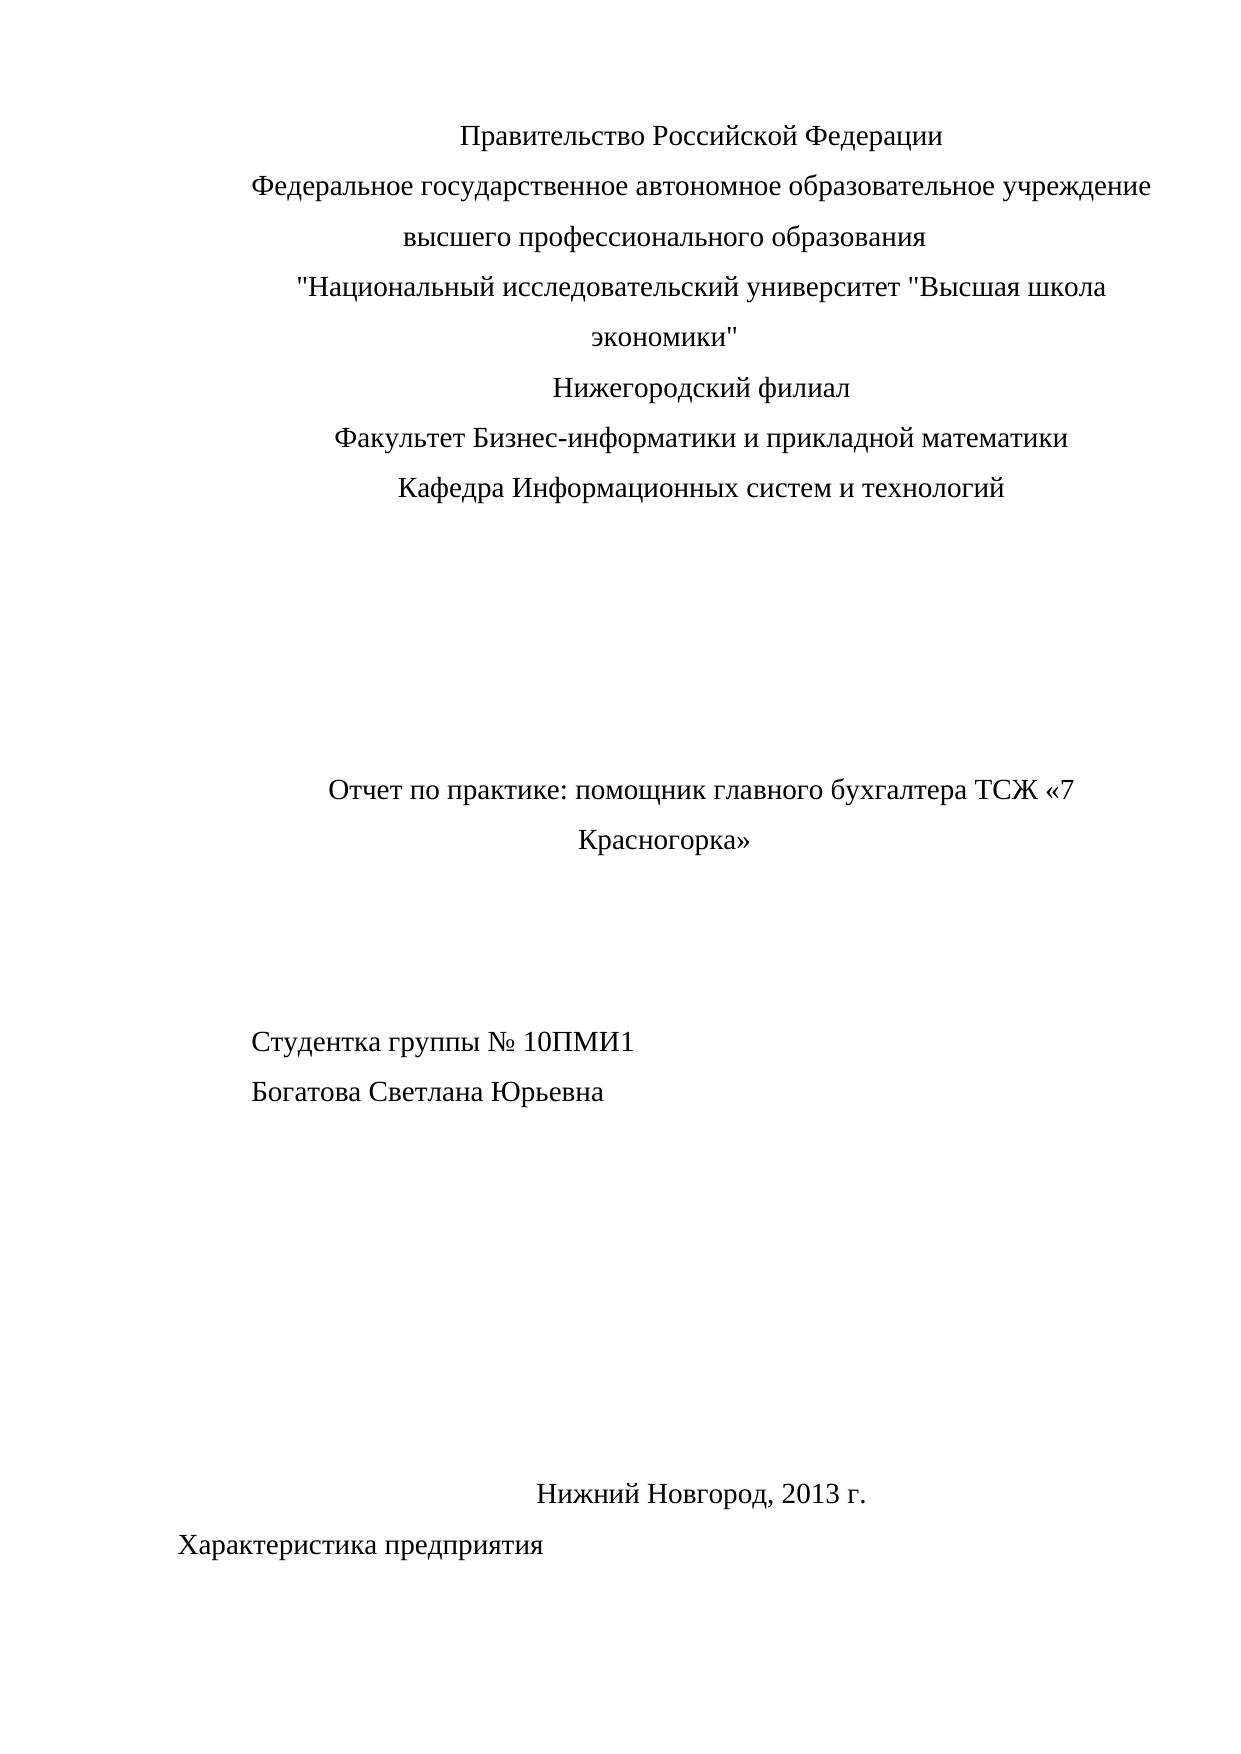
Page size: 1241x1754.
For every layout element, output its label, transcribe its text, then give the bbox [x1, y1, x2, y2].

text Правительство Российской Федерации [177, 118, 1152, 152]
text Отчет по практике: помощник главного бухгалтера ТСЖ «7 Красногорка» [177, 772, 1152, 856]
text Студентка группы № 10ПМИ1 [177, 1024, 1152, 1057]
text Характеристика предприятия [177, 1527, 1152, 1560]
text "Национальный исследовательский университет "Высшая школа экономики" [177, 269, 1152, 353]
text Факультет Бизнес-информатики и прикладной математики [177, 420, 1152, 453]
text Богатова Светлана Юрьевна [177, 1074, 1152, 1108]
text Нижегородский филиал [177, 370, 1152, 403]
text Федеральное государственное автономное образовательное учреждение высшего профессионального образования [177, 168, 1152, 252]
text Нижний Новгород, 2013 г. [177, 1477, 1152, 1510]
text Кафедра Информационных систем и технологий [177, 470, 1152, 504]
